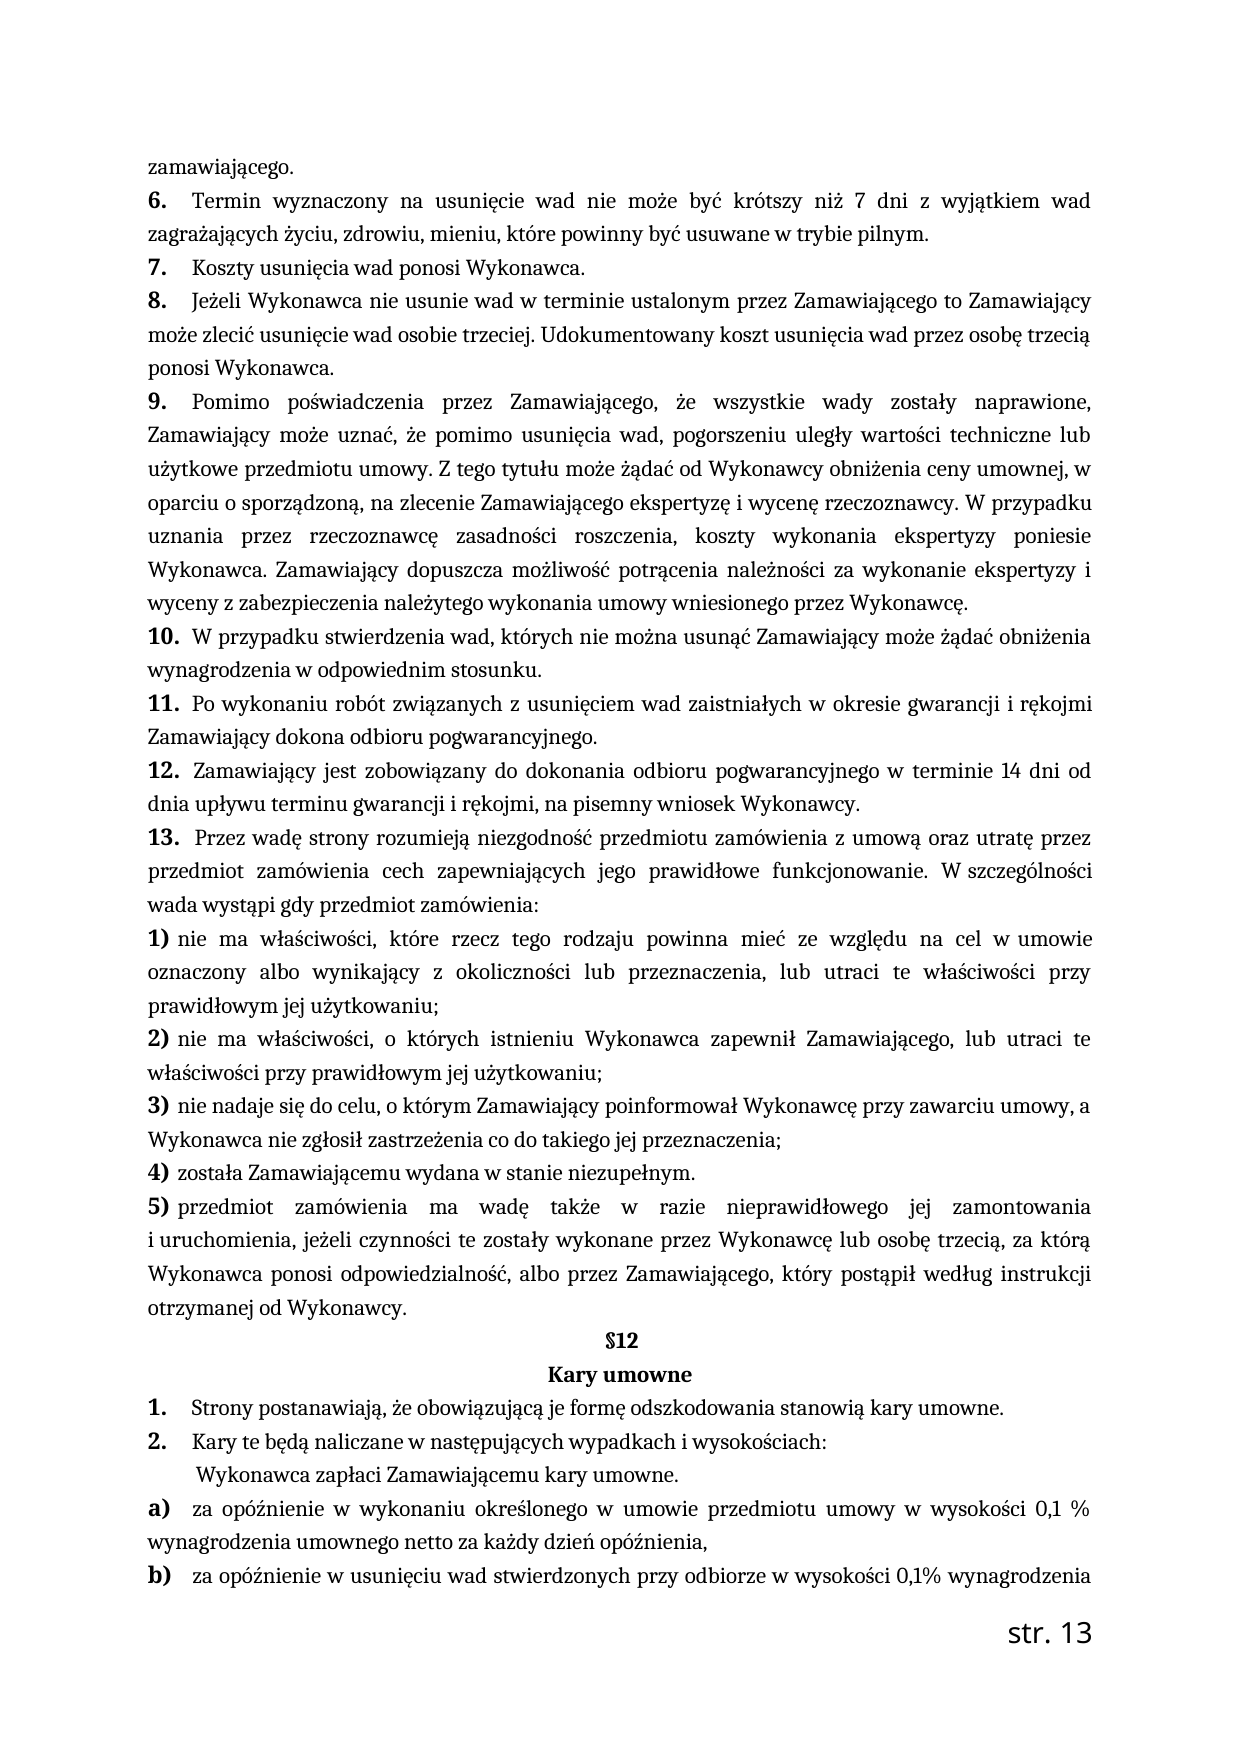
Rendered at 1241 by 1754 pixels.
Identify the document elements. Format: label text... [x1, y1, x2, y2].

list Po wykonaniu robót związanych z usunięciem wad zaistniałych w okresie gwarancji i rękojmi Zamawiający dokona odbioru pogwarancyjnego. [148, 684, 1092, 751]
list została Zamawiającemu wydana w stanie niezupełnym. [148, 1154, 1092, 1187]
text Kary umowne [148, 1355, 1092, 1389]
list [148, 1556, 1092, 1590]
list Termin wyznaczony na usunięcie wad nie może być krótszy niż 7 dni z wyjątkiem wad zagrażających życiu, zdrowiu, mieniu, które powinny być usuwane w trybie pilnym. [148, 181, 1092, 248]
text §12 [150, 1322, 1092, 1355]
list nie nadaje się do celu, o którym Zamawiający poinformował Wykonawcę przy zawarciu umowy, a Wykonawca nie zgłosił zastrzeżenia co do takiego jej przeznaczenia; [148, 1087, 1092, 1154]
list nie ma właściwości, które rzecz tego rodzaju powinna mieć ze względu na cel w umowie oznaczony albo wynikający z okoliczności lub przeznaczenia, lub utraci te właściwości przy prawidłowym jej użytkowaniu; [148, 919, 1092, 1020]
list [148, 148, 1092, 181]
text Wykonawca zapłaci Zamawiającemu kary umowne. [196, 1456, 1092, 1489]
list Koszty usunięcia wad ponosi Wykonawca. [148, 248, 1092, 282]
list Kary te będą naliczane w następujących wypadkach i wysokościach: [148, 1422, 1092, 1456]
list nie ma właściwości, o których istnieniu Wykonawca zapewnił Zamawiającego, lub utraci te właściwości przy prawidłowym jej użytkowaniu; [148, 1020, 1092, 1087]
list Strony postanawiają, że obowiązującą je formę odszkodowania stanowią kary umowne. [148, 1389, 1092, 1422]
list Przez wadę strony rozumieją niezgodność przedmiotu zamówienia z umową oraz utratę przez przedmiot zamówienia cech zapewniających jego prawidłowe funkcjonowanie. W szczególności wada wystąpi gdy przedmiot zamówienia: [148, 818, 1092, 919]
list przedmiot zamówienia ma wadę także w razie nieprawidłowego jej zamontowania i uruchomienia, jeżeli czynności te zostały wykonane przez Wykonawcę lub osobę trzecią, za którą Wykonawca ponosi odpowiedzialność, albo przez Zamawiającego, który postąpił według instrukcji otrzymanej od Wykonawcy. [148, 1187, 1092, 1322]
list Pomimo poświadczenia przez Zamawiającego, że wszystkie wady zostały naprawione, Zamawiający może uznać, że pomimo usunięcia wad, pogorszeniu uległy wartości techniczne lub użytkowe przedmiotu umowy. Z tego tytułu może żądać od Wykonawcy obniżenia ceny umownej, w oparciu o sporządzoną, na zlecenie Zamawiającego ekspertyzę i wycenę rzeczoznawcy. W przypadku uznania przez rzeczoznawcę zasadności roszczenia, koszty wykonania ekspertyzy poniesie Wykonawca. Zamawiający dopuszcza możliwość potrącenia należności za wykonanie ekspertyzy i wyceny z zabezpieczenia należytego wykonania umowy wniesionego przez Wykonawcę. [148, 382, 1092, 617]
list Zamawiający jest zobowiązany do dokonania odbioru pogwarancyjnego w terminie 14 dni od dnia upływu terminu gwarancji i rękojmi, na pisemny wniosek Wykonawcy. [148, 751, 1092, 818]
list Jeżeli Wykonawca nie usunie wad w terminie ustalonym przez Zamawiającego to Zamawiający może zlecić usunięcie wad osobie trzeciej. Udokumentowany koszt usunięcia wad przez osobę trzecią ponosi Wykonawca. [148, 282, 1092, 382]
list za opóźnienie w wykonaniu określonego w umowie przedmiotu umowy w wysokości 0,1 % wynagrodzenia umownego netto za każdy dzień opóźnienia, [148, 1489, 1092, 1556]
list W przypadku stwierdzenia wad, których nie można usunąć Zamawiający może żądać obniżenia wynagrodzenia w odpowiednim stosunku. [148, 617, 1092, 684]
